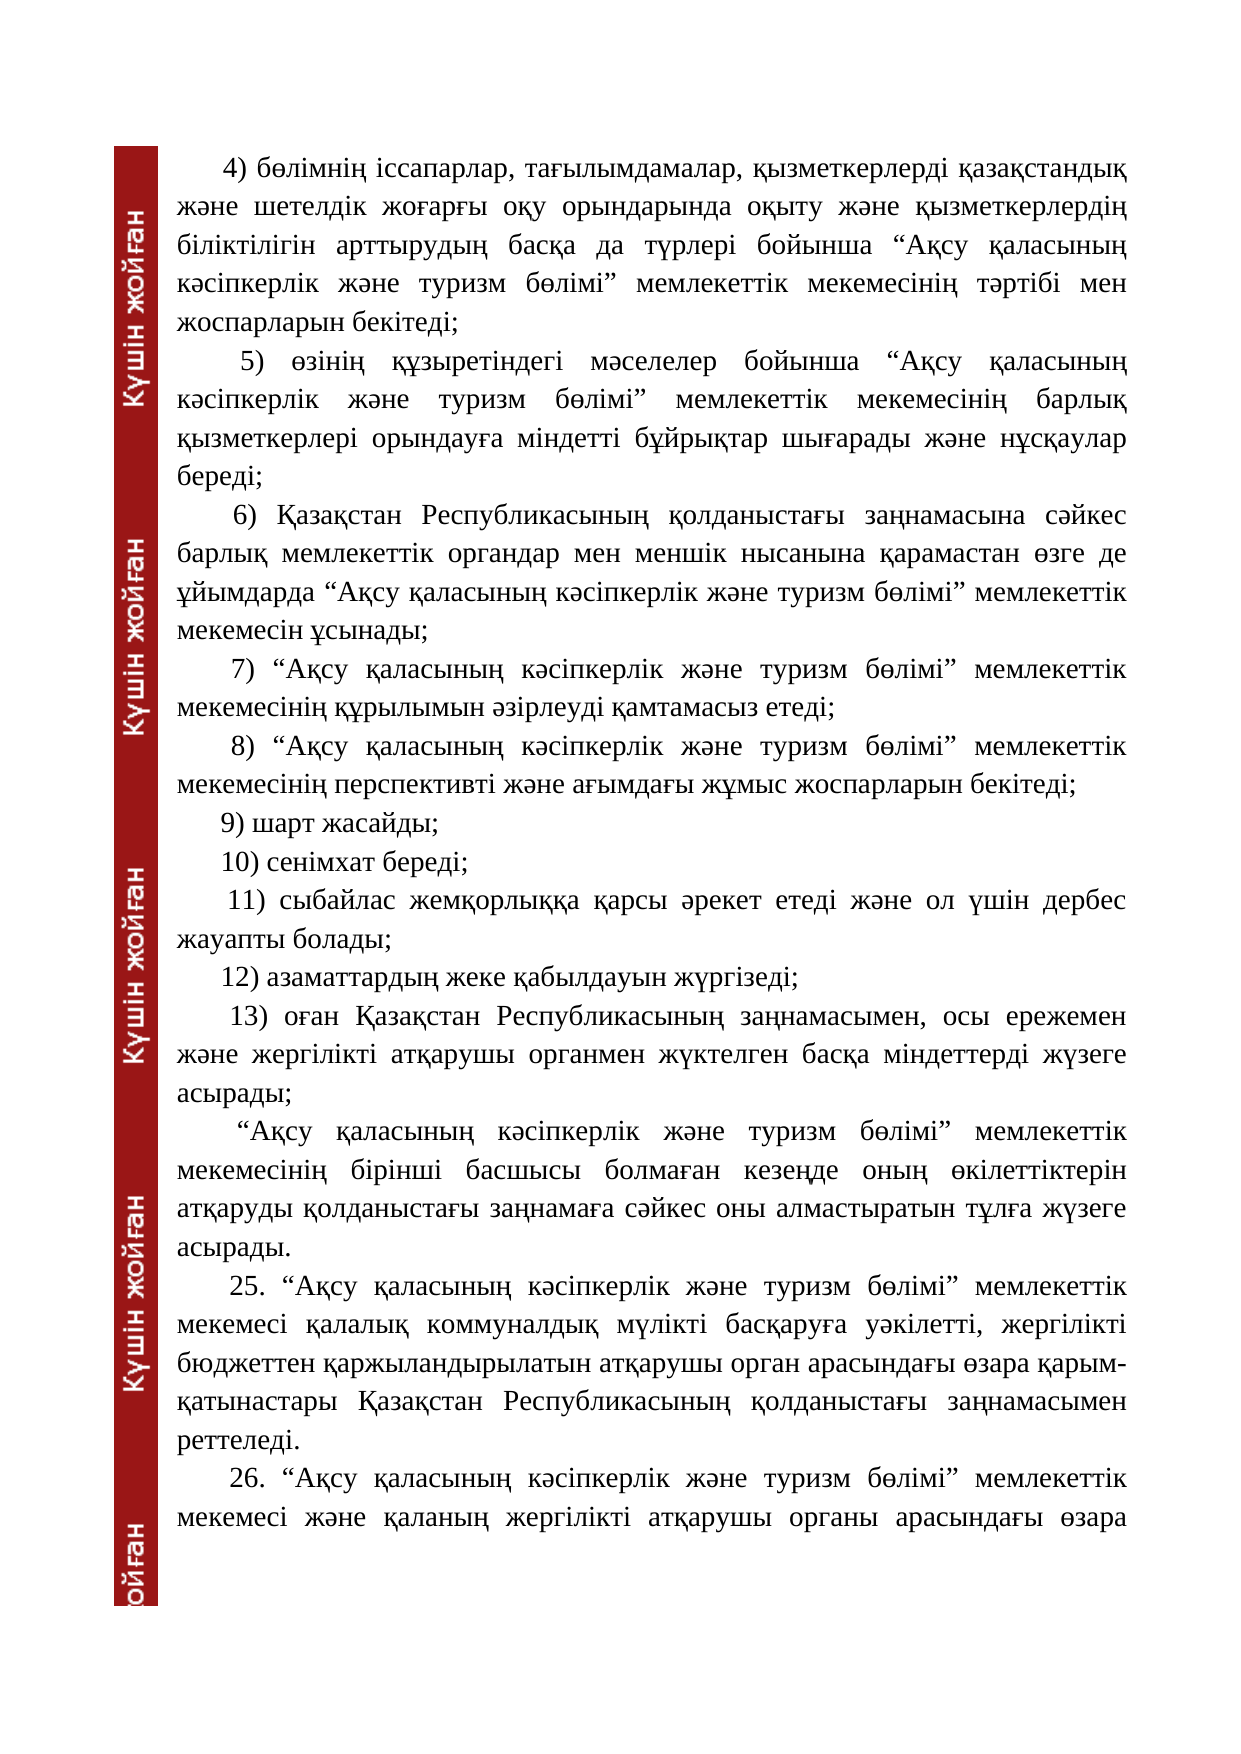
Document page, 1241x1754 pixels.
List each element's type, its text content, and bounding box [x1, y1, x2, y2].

picture [114, 646, 158, 651]
text 11) сыбайлас жемқорлыққа қарсы әрекет етеді және ол үшін дербес жауапты болады; [112, 882, 1128, 954]
picture [114, 146, 158, 150]
picture [114, 1532, 158, 1606]
picture [114, 1455, 158, 1460]
text 12) азаматтардың жеке қабылдауын жүргізеді; [112, 959, 1128, 993]
picture [114, 993, 158, 998]
text “Ақсу қаласының кәсіпкерлік және туризм бөлімі” мемлекеттік мекемесінің бірінші басшысы болмаған кезеңде оның өкілеттіктерін атқаруды қолданыстағы заңнамаға сәйкес оны алмастыратын тұлға жүзеге асырады. [112, 1113, 1128, 1263]
picture [114, 723, 158, 728]
text 6) Қазақстан Республикасының қолданыстағы заңнамасына сәйкес барлық мемлекеттік органдар мен меншік нысанына қарамастан өзге де ұйымдарда “Ақсу қаласының кәсіпкерлік және туризм бөлімі” мемлекеттік мекемесін ұсынады; [112, 497, 1128, 646]
text 5) өзінің құзыретіндегі мәселелер бойынша “Ақсу қаласының кәсіпкерлік және туризм бөлімі” мемлекеттік мекемесінің барлық қызметкерлері орындауға міндетті бұйрықтар шығарады және нұсқаулар береді; [112, 343, 1128, 492]
text 10) сенімхат береді; [112, 844, 1128, 877]
text 25. “Ақсу қаласының кәсіпкерлік және туризм бөлімі” мемлекеттік мекемесі қалалық коммуналдық мүлікті басқаруға уәкілетті, жергілікті бюджеттен қаржыландырылатын атқарушы орган арасындағы өзара қарым-қатынастары Қазақстан Республикасының қолданыстағы заңнамасымен реттеледі. [112, 1268, 1128, 1455]
text 13) оған Қазақстан Республикасының заңнамасымен, осы ережемен және жергілікті атқарушы органмен жүктелген басқа міндеттерді жүзеге асырады; [112, 998, 1128, 1108]
picture [114, 492, 158, 497]
text 9) шарт жасайды; [112, 805, 1128, 839]
picture [114, 338, 158, 343]
picture [114, 954, 158, 959]
text 4) бөлімнің іссапарлар, тағылымдамалар, қызметкерлерді қазақстандық және шетелдік жоғарғы оқу орындарында оқыту және қызметкерлердің біліктілігін арттырудың басқа да түрлері бойынша “Ақсу қаласының кәсіпкерлік және туризм бөлімі” мемлекеттік мекемесінің тәртібі мен жоспарларын бекітеді; [112, 150, 1128, 338]
text 7) “Ақсу қаласының кәсіпкерлік және туризм бөлімі” мемлекеттік мекемесінің құрылымын әзірлеуді қамтамасыз етеді; [112, 651, 1128, 723]
picture [114, 877, 158, 882]
picture [114, 839, 158, 844]
picture [114, 800, 158, 805]
picture [114, 1263, 158, 1268]
picture [114, 1108, 158, 1113]
text 8) “Ақсу қаласының кәсіпкерлік және туризм бөлімі” мемлекеттік мекемесінің перспективті және ағымдағы жұмыс жоспарларын бекітеді; [112, 728, 1128, 800]
